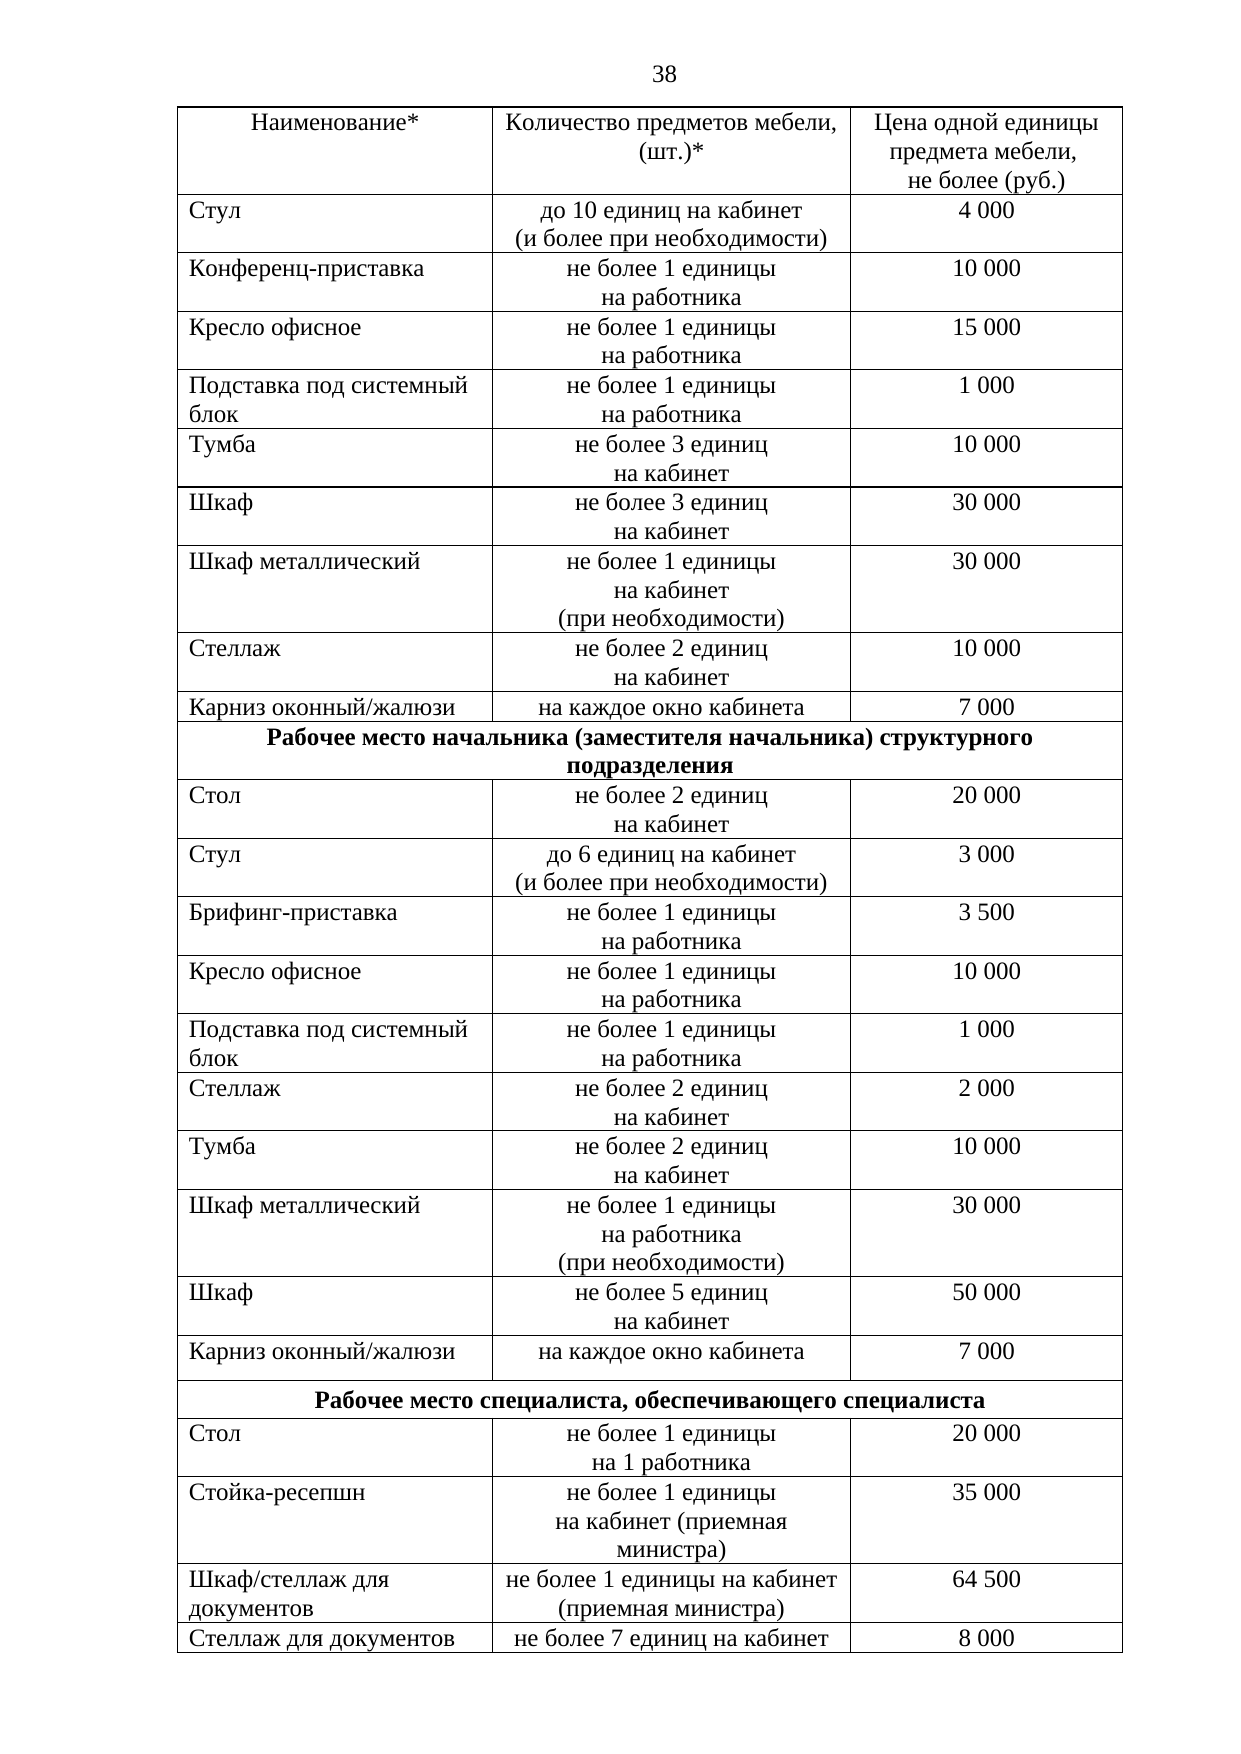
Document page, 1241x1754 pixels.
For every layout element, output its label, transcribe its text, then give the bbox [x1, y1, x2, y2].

table_cell 10 000 [851, 429, 1122, 486]
table_cell 10 000 [851, 633, 1122, 691]
table_header Наименование* [178, 108, 492, 194]
table_header Цена одной единицы предмета мебели, не более (руб.) [851, 108, 1122, 194]
table_cell до 6 единиц на кабинет (и более при необходимости) [493, 839, 850, 896]
table_cell 10 000 [851, 253, 1122, 311]
table_cell 4 000 [851, 195, 1122, 252]
table_cell 3 500 [851, 897, 1122, 955]
table_cell на каждое окно кабинета [493, 692, 850, 721]
table_cell не более 1 единицы на работника [493, 1014, 850, 1072]
table_cell Шкаф металлический [178, 546, 492, 632]
table_cell Стол [178, 1419, 492, 1476]
table_cell Стеллаж для документов [178, 1623, 492, 1652]
table_cell 10 000 [851, 956, 1122, 1013]
table_cell 2 000 [851, 1073, 1122, 1130]
table_cell не более 2 единиц на кабинет [493, 1073, 850, 1130]
table_cell не более 1 единицы на работника [493, 370, 850, 428]
table_cell Карниз оконный/жалюзи [178, 1336, 492, 1380]
table_cell 10 000 [851, 1131, 1122, 1189]
table_cell не более 3 единиц на кабинет [493, 429, 850, 486]
table_cell 30 000 [851, 488, 1122, 545]
table_cell до 10 единиц на кабинет (и более при необходимости) [493, 195, 850, 252]
table_cell Стеллаж [178, 1073, 492, 1130]
table_cell 30 000 [851, 546, 1122, 632]
table_cell 35 000 [851, 1477, 1122, 1563]
table_cell Стул [178, 195, 492, 252]
table_cell Шкаф [178, 488, 492, 545]
table_cell Кресло офисное [178, 312, 492, 369]
table_cell не более 2 единиц на кабинет [493, 780, 850, 838]
table_cell не более 3 единиц на кабинет [493, 488, 850, 545]
table_cell Стойка-ресепшн [178, 1477, 492, 1563]
table_cell не более 1 единицы на 1 работника [493, 1419, 850, 1476]
table_cell Шкаф металлический [178, 1190, 492, 1276]
table_cell Карниз оконный/жалюзи [178, 692, 492, 721]
table_cell не более 1 единицы на кабинет (при необходимости) [493, 546, 850, 632]
table_cell Рабочее место специалиста, обеспечивающего специалиста [178, 1381, 1122, 1417]
table_cell Подставка под системный блок [178, 1014, 492, 1072]
table_cell Тумба [178, 429, 492, 486]
table_cell Конференц-приставка [178, 253, 492, 311]
table_cell 7 000 [851, 692, 1122, 721]
table_cell не более 1 единицы на кабинет (приемная министра) [493, 1564, 850, 1622]
table_cell не более 1 единицы на работника [493, 956, 850, 1013]
table_cell не более 1 единицы на работника (при необходимости) [493, 1190, 850, 1276]
table_cell 8 000 [851, 1623, 1122, 1652]
table_cell 50 000 [851, 1277, 1122, 1335]
table_cell не более 1 единицы на кабинет (приемная министра) [493, 1477, 850, 1563]
table_cell не более 5 единиц на кабинет [493, 1277, 850, 1335]
table_cell Стеллаж [178, 633, 492, 691]
table_cell 7 000 [851, 1336, 1122, 1380]
table_cell не более 1 единицы на работника [493, 312, 850, 369]
table_cell Шкаф/стеллаж для документов [178, 1564, 492, 1622]
table_cell 20 000 [851, 1419, 1122, 1476]
table_cell 3 000 [851, 839, 1122, 896]
table_cell Стул [178, 839, 492, 896]
table_cell 64 500 [851, 1564, 1122, 1622]
table_cell 1 000 [851, 1014, 1122, 1072]
table_cell Подставка под системный блок [178, 370, 492, 428]
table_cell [493, 1623, 850, 1652]
table_cell Тумба [178, 1131, 492, 1189]
table_cell 1 000 [851, 370, 1122, 428]
table_cell 30 000 [851, 1190, 1122, 1276]
table_cell Шкаф [178, 1277, 492, 1335]
table_cell не более 2 единиц на кабинет [493, 633, 850, 691]
table_cell не более 1 единицы на работника [493, 897, 850, 955]
table_cell не более 2 единиц на кабинет [493, 1131, 850, 1189]
table_cell не более 1 единицы на работника [493, 253, 850, 311]
table_cell Брифинг-приставка [178, 897, 492, 955]
table_cell Рабочее место начальника (заместителя начальника) структурного подразделения [178, 722, 1122, 779]
table_cell Кресло офисное [178, 956, 492, 1013]
table_header Количество предметов мебели, (шт.)* [493, 108, 850, 194]
table_cell 15 000 [851, 312, 1122, 369]
table_cell Стол [178, 780, 492, 838]
table_cell 20 000 [851, 780, 1122, 838]
table_cell на каждое окно кабинета [493, 1336, 850, 1380]
